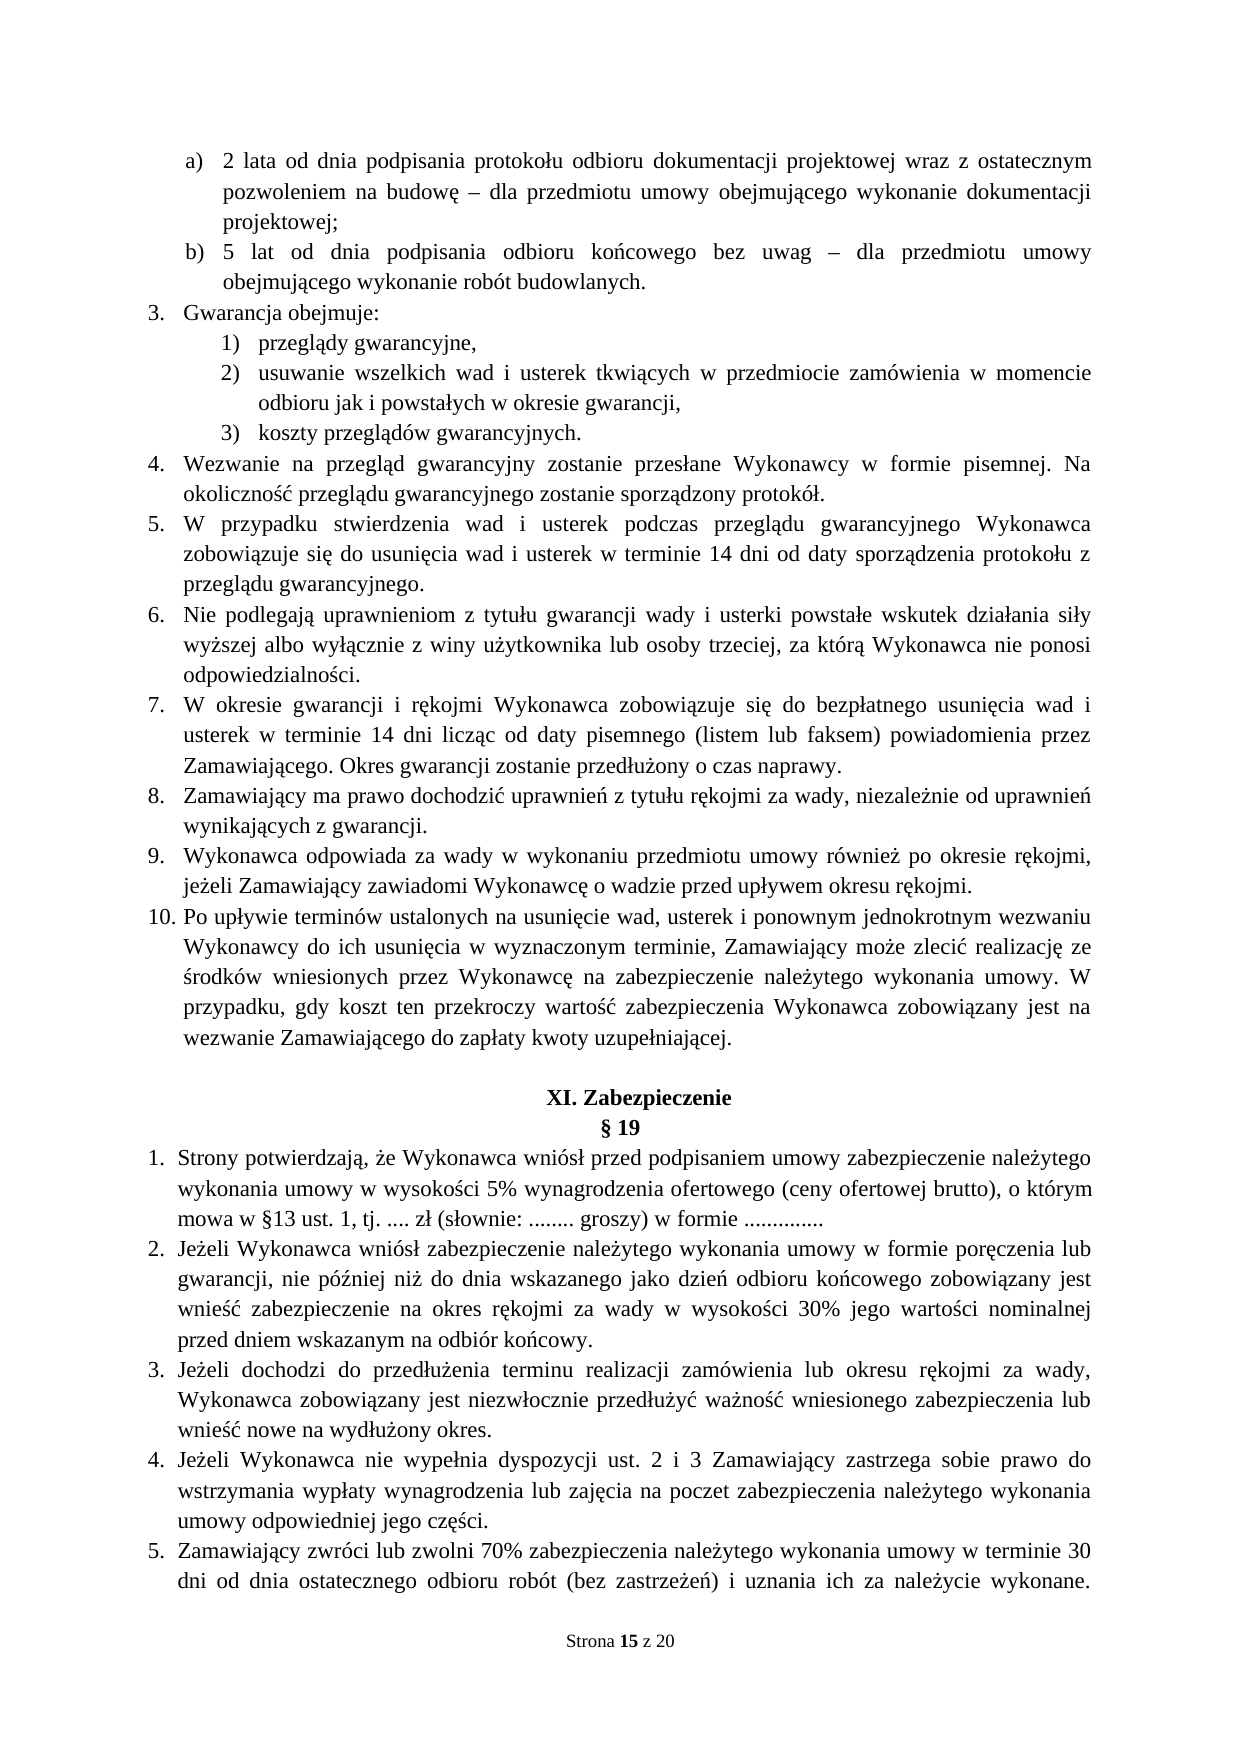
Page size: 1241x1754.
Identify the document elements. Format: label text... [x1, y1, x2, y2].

list Strony potwierdzają, że Wykonawca wniósł przed podpisaniem umowy zabezpieczenie należytego wykonania umowy w wysokości 5% wynagrodzenia ofertowego (ceny ofertowej brutto), o którym mowa w §13 ust. 1, tj. .... zł (słownie: ........ groszy) w formie .............. [148, 1144, 1093, 1231]
list przeglądy gwarancyjne, [221, 329, 1093, 355]
list Zamawiający ma prawo dochodzić uprawnień z tytułu rękojmi za wady, niezależnie od uprawnień wynikających z gwarancji. [148, 782, 1093, 838]
list W przypadku stwierdzenia wad i usterek podczas przeglądu gwarancyjnego Wykonawca zobowiązuje się do usunięcia wad i usterek w terminie 14 dni od daty sporządzenia protokołu z przeglądu gwarancyjnego. [148, 510, 1093, 597]
list 2 lata od dnia podpisania protokołu odbioru dokumentacji projektowej wraz z ostatecznym pozwoleniem na budowę – dla przedmiotu umowy obejmującego wykonanie dokumentacji projektowej; [185, 148, 1093, 234]
list usuwanie wszelkich wad i usterek tkwiących w przedmiocie zamówienia w momencie odbioru jak i powstałych w okresie gwarancji, [221, 359, 1093, 416]
list W okresie gwarancji i rękojmi Wykonawca zobowiązuje się do bezpłatnego usunięcia wad i usterek w terminie 14 dni licząc od daty pisemnego (listem lub faksem) powiadomienia przez Zamawiającego. Okres gwarancji zostanie przedłużony o czas naprawy. [148, 691, 1093, 778]
list Jeżeli Wykonawca wniósł zabezpieczenie należytego wykonania umowy w formie poręczenia lub gwarancji, nie później niż do dnia wskazanego jako dzień odbioru końcowego zobowiązany jest wnieść zabezpieczenie na okres rękojmi za wady w wysokości 30% jego wartości nominalnej przed dniem wskazanym na odbiór końcowy. [148, 1235, 1093, 1352]
text § 19 [148, 1114, 1093, 1141]
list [148, 1537, 1093, 1594]
list Wykonawca odpowiada za wady w wykonaniu przedmiotu umowy również po okresie rękojmi, jeżeli Zamawiający zawiadomi Wykonawcę o wadzie przed upływem okresu rękojmi. [148, 842, 1093, 899]
text XI. Zabezpieczenie [166, 1084, 1093, 1110]
list Gwarancja obejmuje: [148, 299, 1093, 325]
list 5 lat od dnia podpisania odbioru końcowego bez uwag – dla przedmiotu umowy obejmującego wykonanie robót budowlanych. [185, 238, 1093, 295]
list koszty przeglądów gwarancyjnych. [221, 419, 1093, 446]
list Wezwanie na przegląd gwarancyjny zostanie przesłane Wykonawcy w formie pisemnej. Na okoliczność przeglądu gwarancyjnego zostanie sporządzony protokół. [148, 450, 1093, 506]
list Po upływie terminów ustalonych na usunięcie wad, usterek i ponownym jednokrotnym wezwaniu Wykonawcy do ich usunięcia w wyznaczonym terminie, Zamawiający może zlecić realizację ze środków wniesionych przez Wykonawcę na zabezpieczenie należytego wykonania umowy. W przypadku, gdy koszt ten przekroczy wartość zabezpieczenia Wykonawca zobowiązany jest na wezwanie Zamawiającego do zapłaty kwoty uzupełniającej. [148, 903, 1093, 1050]
list Jeżeli Wykonawca nie wypełnia dyspozycji ust. 2 i 3 Zamawiający zastrzega sobie prawo do wstrzymania wypłaty wynagrodzenia lub zajęcia na poczet zabezpieczenia należytego wykonania umowy odpowiedniej jego części. [148, 1447, 1093, 1533]
list Jeżeli dochodzi do przedłużenia terminu realizacji zamówienia lub okresu rękojmi za wady, Wykonawca zobowiązany jest niezwłocznie przedłużyć ważność wniesionego zabezpieczenia lub wnieść nowe na wydłużony okres. [148, 1356, 1093, 1443]
list Nie podlegają uprawnieniom z tytułu gwarancji wady i usterki powstałe wskutek działania siły wyższej albo wyłącznie z winy użytkownika lub osoby trzeciej, za którą Wykonawca nie ponosi odpowiedzialności. [148, 601, 1093, 687]
